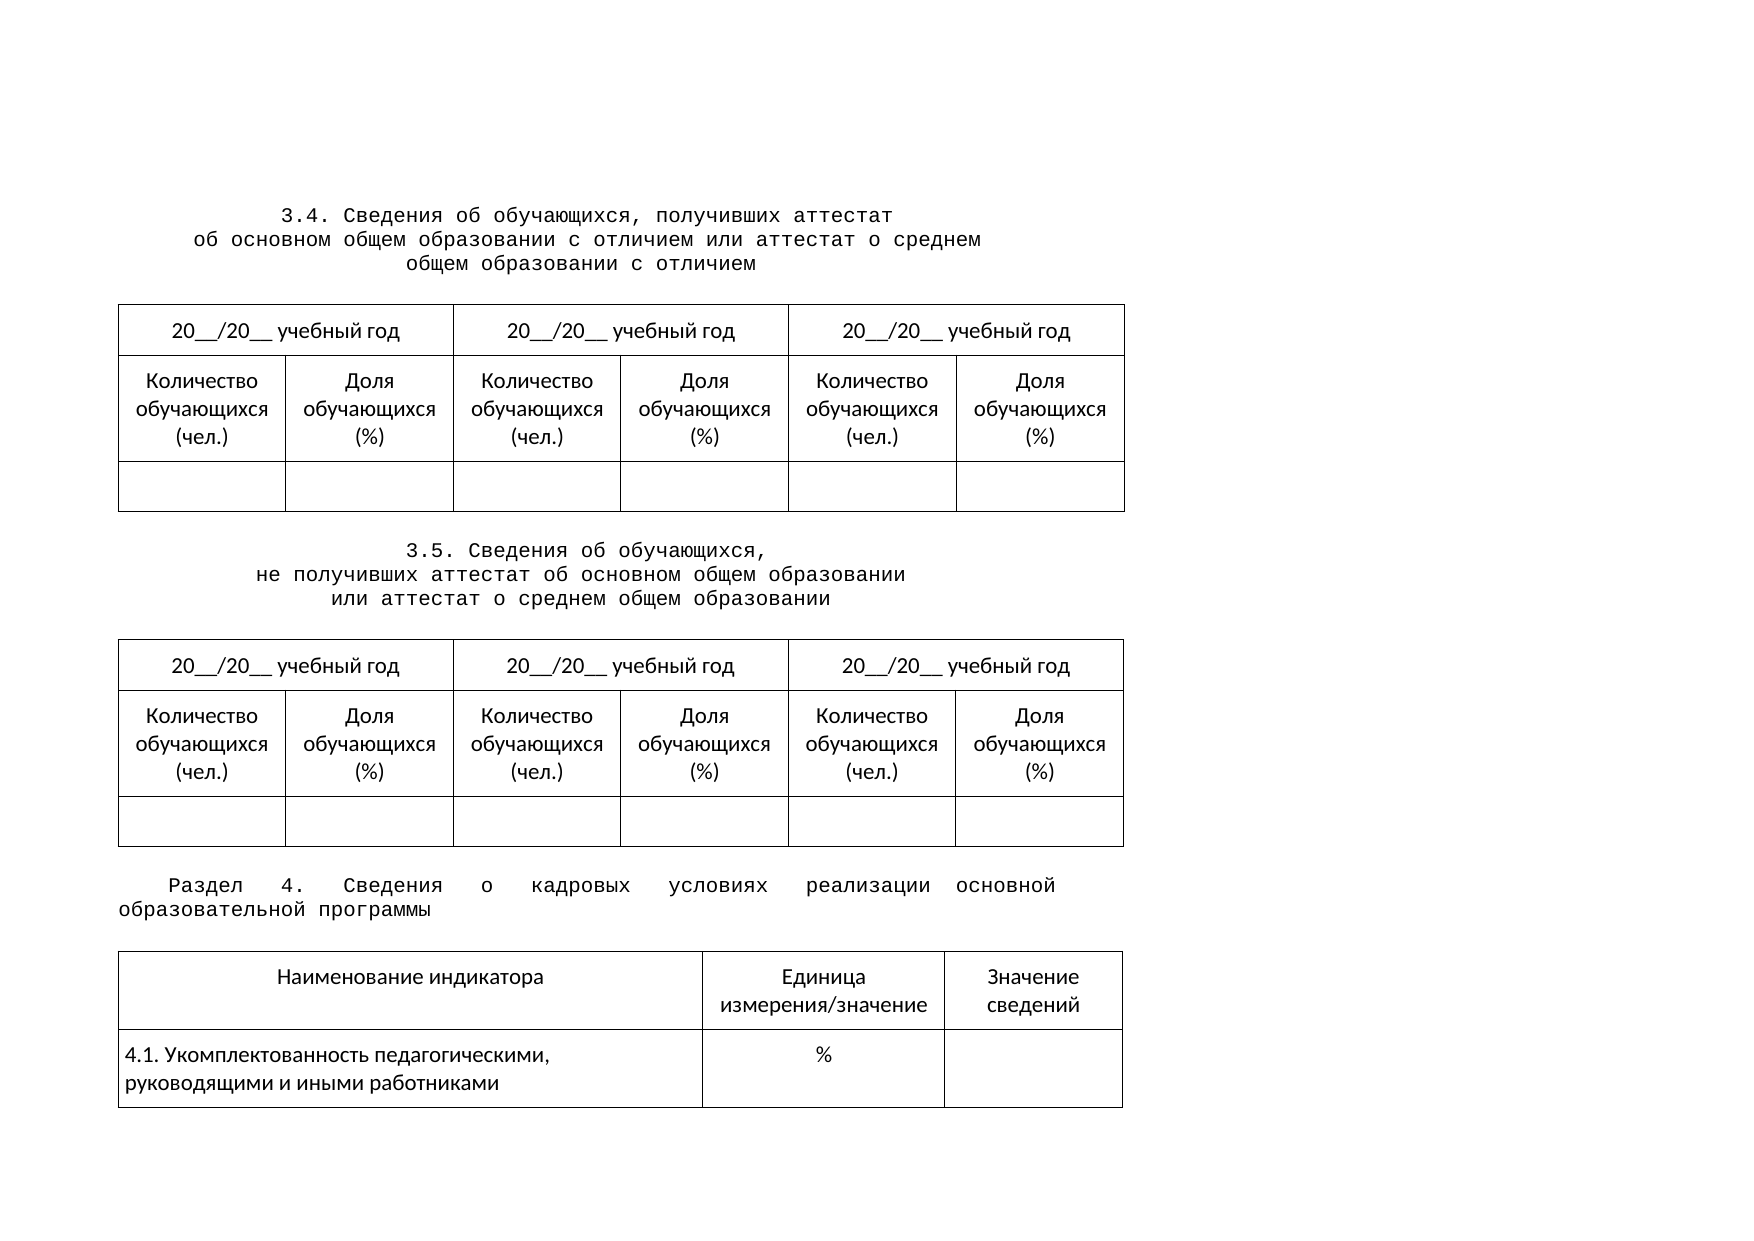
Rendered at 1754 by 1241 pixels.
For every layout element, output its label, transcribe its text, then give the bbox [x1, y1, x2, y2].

table_cell Доля обучающихся (%) [286, 691, 453, 796]
text 3.4. Сведения об обучающихся, получивших аттестат [118, 205, 1636, 229]
table_header Значение сведений [945, 952, 1122, 1029]
table_cell Количество обучающихся (чел.) [119, 691, 285, 796]
table_cell Доля обучающихся (%) [957, 356, 1124, 461]
table_header 20__/20__ учебный год [454, 640, 788, 689]
text общем образовании с отличием [118, 252, 1636, 276]
table_header Единица измерения/значение [703, 952, 944, 1029]
table_header Наименование индикатора [119, 952, 702, 1029]
text образовательной программы [118, 899, 1636, 922]
table_cell [621, 797, 788, 846]
text Раздел 4. Сведения о кадровых условиях реализации основной [118, 875, 1636, 899]
table_cell Доля обучающихся (%) [956, 691, 1123, 796]
table_cell Доля обучающихся (%) [286, 356, 453, 461]
text или аттестат о среднем общем образовании [118, 587, 1636, 611]
table_cell % [703, 1030, 944, 1107]
table_cell [454, 797, 620, 846]
table_cell [286, 797, 453, 846]
table_cell [789, 797, 955, 846]
table_cell 4.1. Укомплектованность педагогическими, руководящими и иными работниками [119, 1030, 702, 1107]
table_header 20__/20__ учебный год [789, 640, 1123, 689]
text не получивших аттестат об основном общем образовании [118, 564, 1636, 587]
table_cell Количество обучающихся (чел.) [789, 691, 955, 796]
table_cell [945, 1030, 1122, 1107]
table_cell Доля обучающихся (%) [621, 356, 788, 461]
table_cell Количество обучающихся (чел.) [789, 356, 956, 461]
table_cell [119, 462, 285, 511]
table_cell [286, 462, 453, 511]
table_cell [621, 462, 788, 511]
table_cell [119, 797, 285, 846]
table_header 20__/20__ учебный год [789, 305, 1124, 354]
table_cell Количество обучающихся (чел.) [454, 356, 620, 461]
text об основном общем образовании с отличием или аттестат о среднем [118, 229, 1636, 252]
table_cell Доля обучающихся (%) [621, 691, 788, 796]
table_cell [789, 462, 956, 511]
text 3.5. Сведения об обучающихся, [118, 540, 1636, 564]
table_header 20__/20__ учебный год [119, 640, 453, 689]
table_cell [957, 462, 1124, 511]
table_header 20__/20__ учебный год [119, 305, 453, 354]
table_cell [454, 462, 620, 511]
table_cell Количество обучающихся (чел.) [119, 356, 285, 461]
table_cell [956, 797, 1123, 846]
table_header 20__/20__ учебный год [454, 305, 788, 354]
table_cell Количество обучающихся (чел.) [454, 691, 620, 796]
